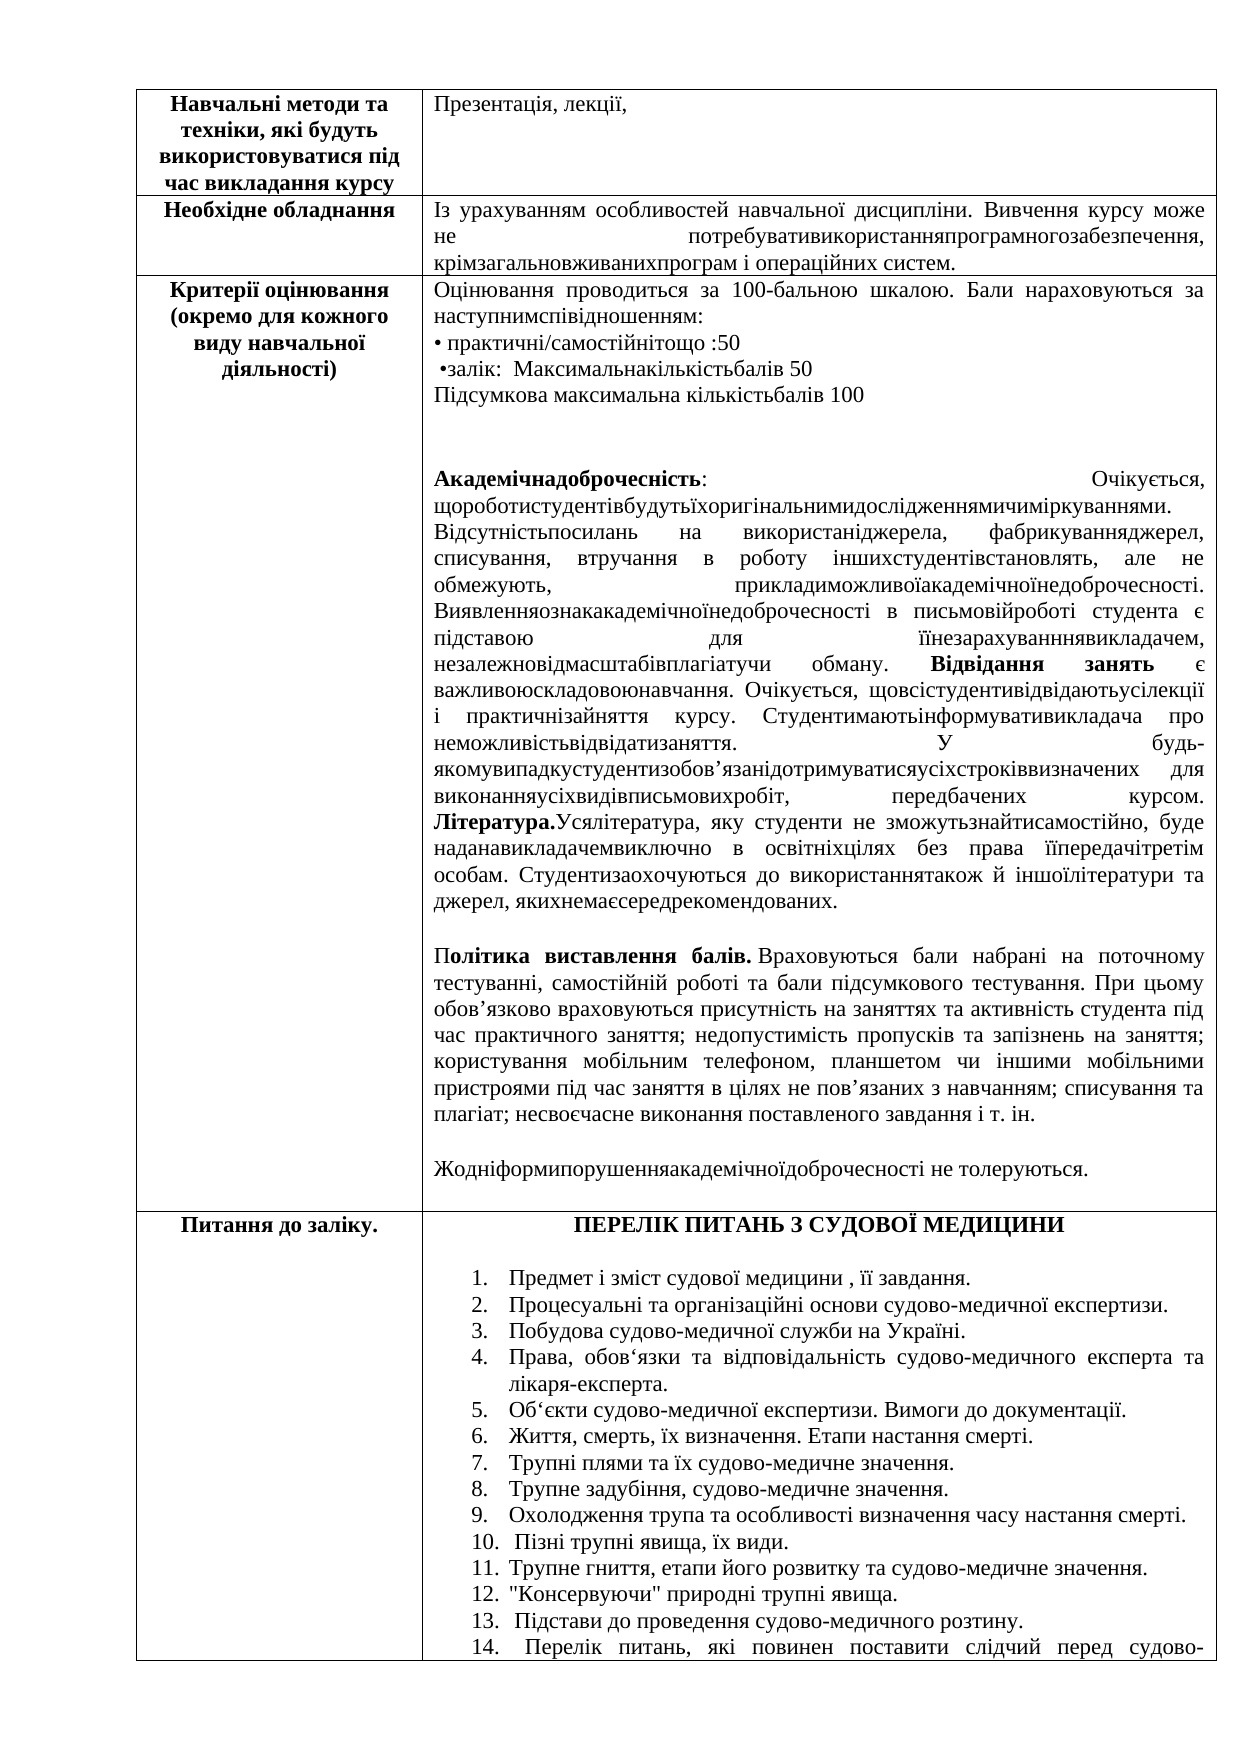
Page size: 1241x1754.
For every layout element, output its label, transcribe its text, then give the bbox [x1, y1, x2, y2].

table_cell Питання до заліку. [137, 1212, 422, 1659]
table_cell Презентація, лекції, [423, 90, 1216, 195]
table_cell Необхідне обладнання [137, 196, 422, 275]
table_cell Із урахуванням особливостей навчальної дисципліни. Вивчення курсу може не потребувативикористанняпрограмногозабезпечення, крімзагальновживанихпрограм і операційних систем. [423, 196, 1216, 275]
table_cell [423, 1212, 1216, 1659]
table_cell Оцінювання проводиться за 100-бальною шкалою. Бали нараховуються за наступнимспівідношенням: • практичні/самостійнітощо :50 •залік: Максимальнакількістьбалів 50 Підсумкова максимальна кількістьбалів 100 Академічнадоброчесність: Очікується, щороботистудентівбудутьїхоригінальнимидослідженнямичиміркуваннями. Відсутністьпосилань на використаніджерела, фабрикуванняджерел, списування, втручання в роботу іншихстудентівстановлять, але не обмежують, прикладиможливоїакадемічноїнедоброчесності. Виявленняознакакадемічноїнедоброчесності в письмовійроботі студента є підставою для їїнезарахуванннявикладачем, незалежновідмасштабівплагіатучи обману. Відвідання занять є важливоюскладовоюнавчання. Очікується, щовсістудентивідвідаютьусілекції і практичнізайняття курсу. Студентимаютьінформувативикладача про неможливістьвідвідатизаняття. У будь-якомувипадкустудентизобов’язанідотримуватисяусіхстроківвизначених для виконанняусіхвидівписьмовихробіт, передбачених курсом. Література.Усялітература, яку студенти не зможутьзнайтисамостійно, буде наданавикладачемвиключно в освітніхцілях без права їїпередачітретім особам. Студентизаохочуються до використаннятакож й іншоїлітератури та джерел, якихнемаєсередрекомендованих. Політика виставлення балів. Враховуються бали набрані на поточному тестуванні, самостійній роботі та бали підсумкового тестування. При цьому обов’язково враховуються присутність на заняттях та активність студента під час практичного заняття; недопустимість пропусків та запізнень на заняття; користування мобільним телефоном, планшетом чи іншими мобільними пристроями під час заняття в цілях не пов’язаних з навчанням; списування та плагіат; несвоєчасне виконання поставленого завдання і т. ін. Жодніформипорушенняакадемічноїдоброчесності не толеруються. [423, 276, 1216, 1211]
table_cell Критерії оцінювання (окремо для кожного виду навчальної діяльності) [137, 276, 422, 1211]
table_cell Навчальні методи та техніки, які будуть використовуватися під час викладання курсу [137, 90, 422, 195]
